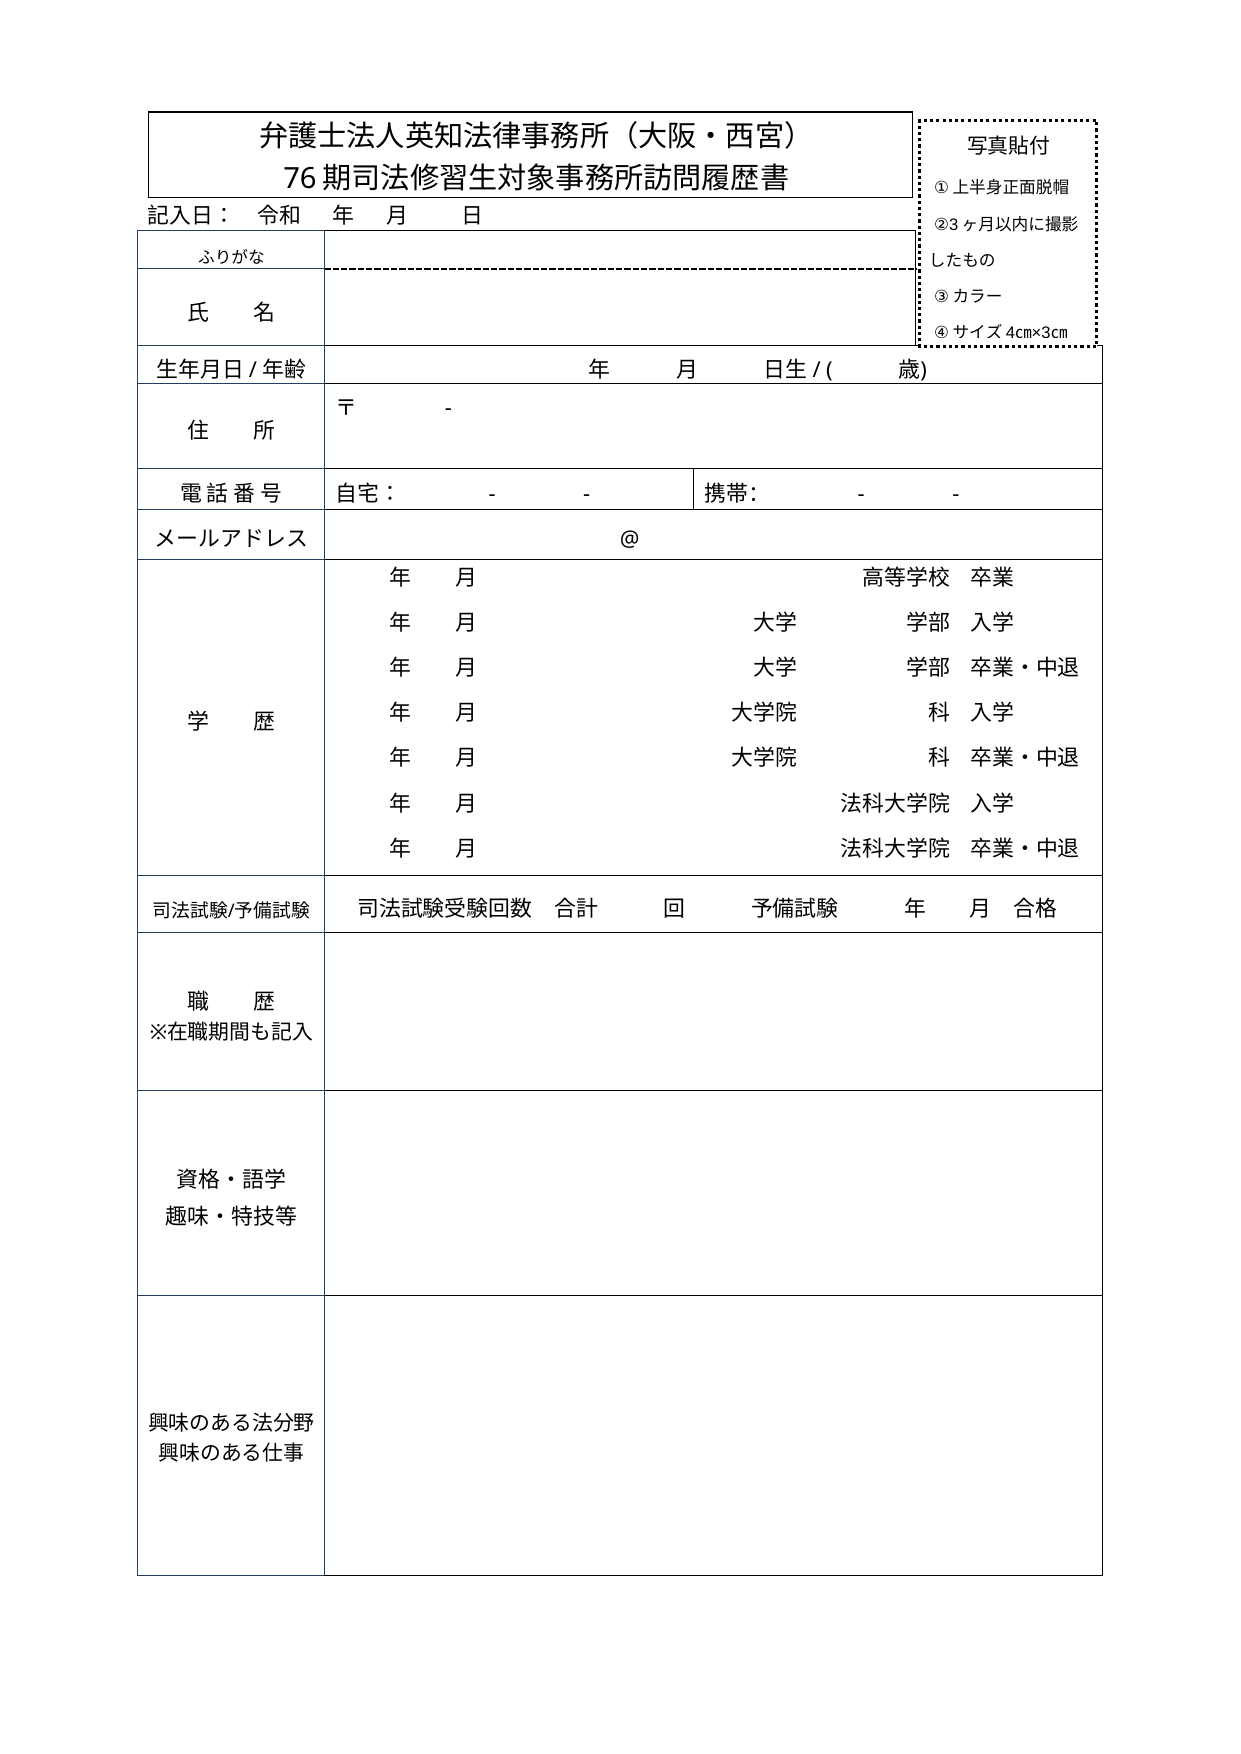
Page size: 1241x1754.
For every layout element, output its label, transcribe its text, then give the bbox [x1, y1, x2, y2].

table_cell 学 歴 [138, 560, 324, 875]
table_cell 電 話 番 号 [138, 469, 324, 509]
table_cell 年 月 [325, 739, 487, 784]
table_cell 入学 [960, 604, 1102, 649]
table_header 弁護士法人英知法律事務所（大阪・西宮） 76期司法修習生対象事務所訪問履歴書 [149, 113, 912, 197]
table_cell 携帯： - - [694, 469, 1102, 509]
table_cell @ [325, 510, 1102, 558]
table_cell 法科大学院 [487, 785, 960, 830]
table_cell [325, 933, 1102, 1090]
table_cell メールアドレス [138, 510, 324, 558]
table_cell [325, 268, 915, 345]
table_cell 司法試験受験回数 合計 回 予備試験 年 月 合格 [325, 876, 1102, 932]
table_cell 卒業・中退 [960, 830, 1102, 875]
table_header ふりがな [138, 231, 324, 268]
table_cell 自宅： - - [325, 469, 693, 509]
table_cell 大学 学部 [487, 649, 960, 694]
table_cell 住 所 [138, 384, 324, 468]
table_cell 大学院 科 [487, 694, 960, 739]
table_cell 卒業 [960, 560, 1102, 604]
table_cell 年 月 [325, 649, 487, 694]
table_header [325, 231, 915, 268]
table_cell 資格・語学 趣味・特技等 [138, 1091, 324, 1295]
table_cell 生年月日 / 年齢 [138, 346, 324, 383]
table_cell 大学院 科 [487, 739, 960, 784]
table_cell 高等学校 [487, 560, 960, 604]
table_cell 入学 [960, 785, 1102, 830]
table_cell 氏 名 [138, 269, 324, 345]
table_cell 〒 - [325, 384, 1102, 468]
table_cell [325, 1091, 1102, 1295]
table_cell 大学 学部 [487, 604, 960, 649]
table_cell 興味のある法分野興味のある仕事 [138, 1296, 324, 1575]
table_cell [325, 1296, 1102, 1575]
table_cell 年 月 [325, 694, 487, 739]
table_cell 入学 [960, 694, 1102, 739]
table_cell 年 月 [325, 560, 487, 604]
table_cell 年 月 [325, 830, 487, 875]
table_cell 卒業・中退 [960, 739, 1102, 784]
table_cell 年 月 [325, 785, 487, 830]
text 記入日： 令和 年 月 日 [148, 198, 919, 230]
table_cell 司法試験/予備試験 [138, 876, 324, 932]
table_cell 年 月 日生 / ( 歳) [325, 346, 1102, 383]
table_cell 年 月 [325, 604, 487, 649]
table_cell 職 歴 ※在職期間も記入 [138, 933, 324, 1090]
table_cell 卒業・中退 [960, 649, 1102, 694]
table_cell 法科大学院 [487, 830, 960, 875]
